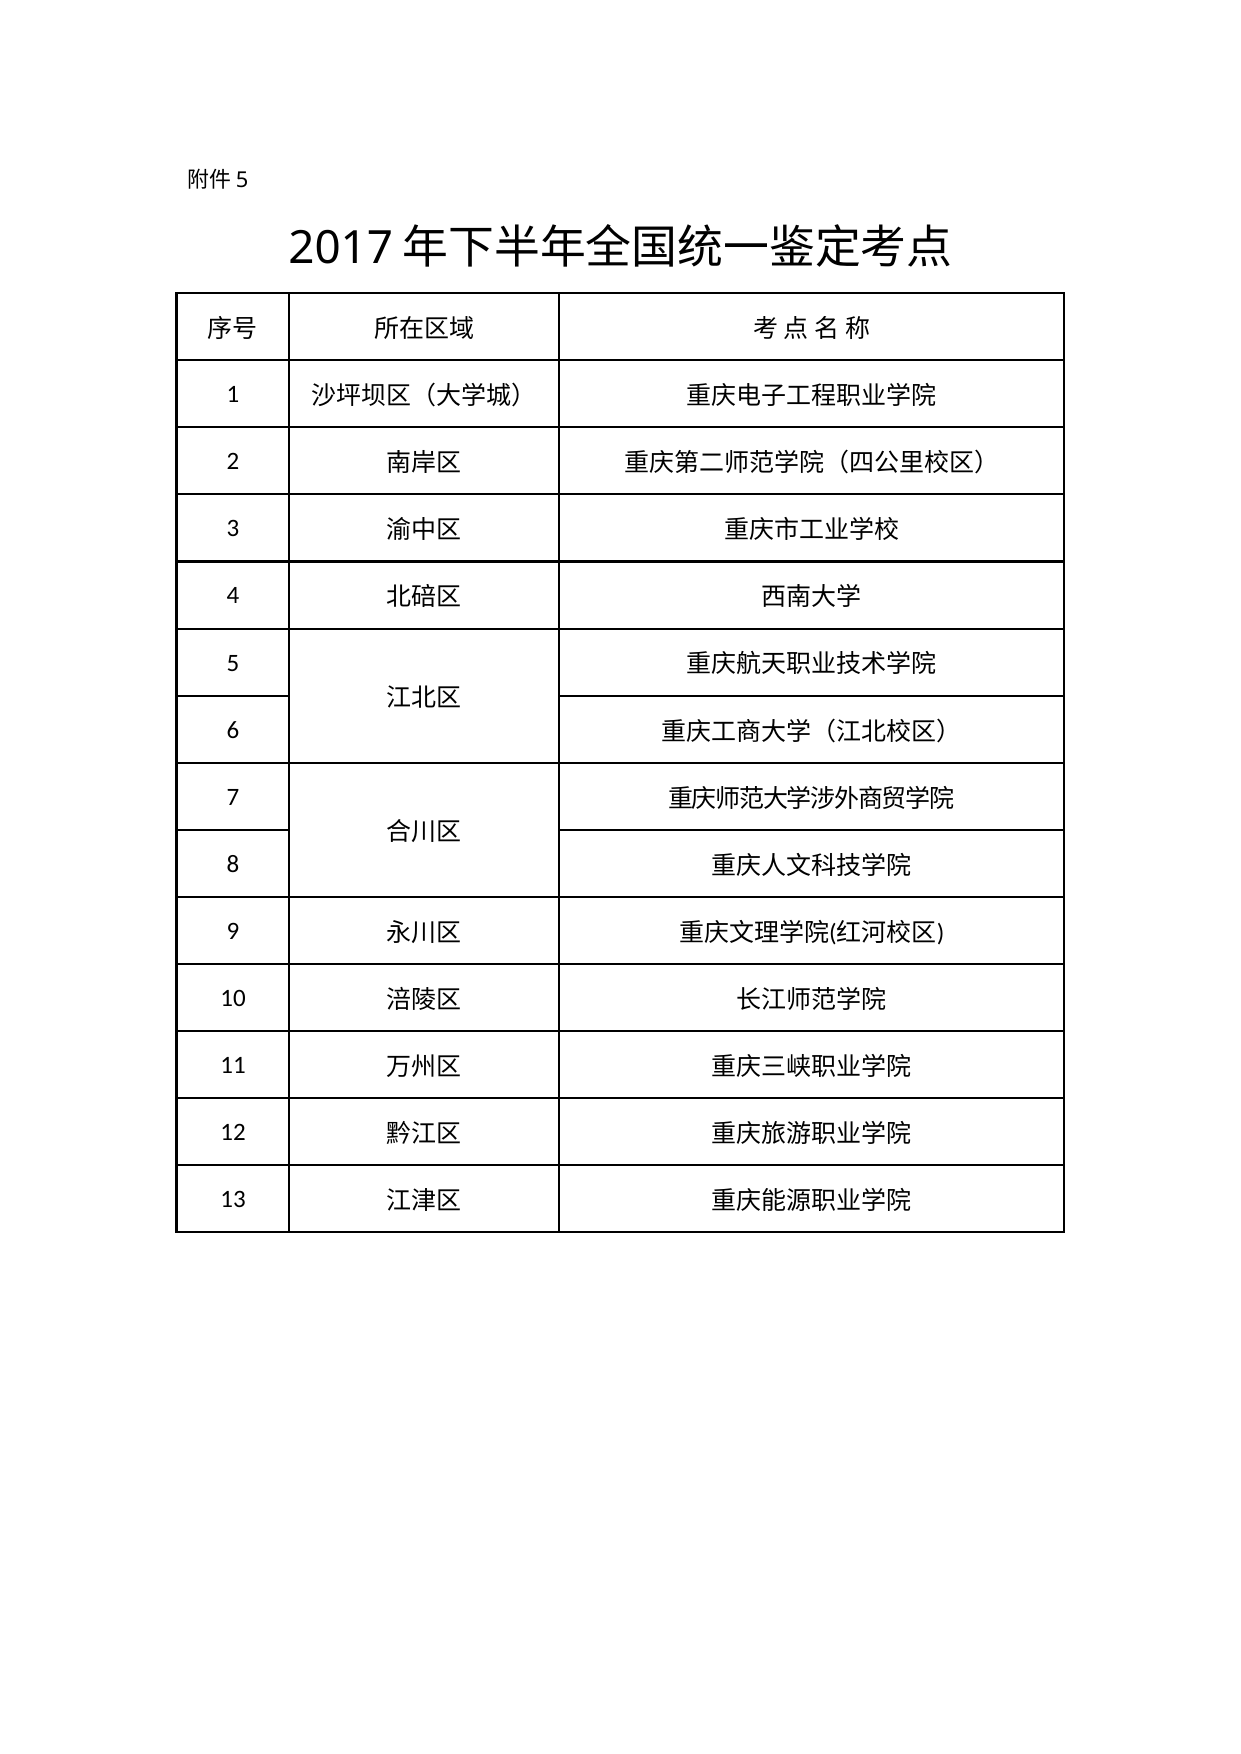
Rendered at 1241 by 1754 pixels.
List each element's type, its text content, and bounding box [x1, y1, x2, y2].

table_cell 重庆旅游职业学院 [560, 1099, 1063, 1164]
table_header 所在区域 [290, 294, 558, 359]
table_cell 9 [178, 898, 288, 963]
table_cell 4 [178, 563, 288, 627]
table_cell 13 [178, 1166, 288, 1231]
text 2017年下半年全国统一鉴定考点 [187, 194, 1053, 292]
table_header 序号 [178, 294, 288, 359]
table_cell 8 [178, 831, 288, 896]
table_cell 重庆师范大学涉外商贸学院 [560, 764, 1063, 829]
table_cell 永川区 [290, 898, 558, 963]
table_cell 江北区 [290, 630, 558, 762]
table_cell 黔江区 [290, 1099, 558, 1164]
table_cell 北碚区 [290, 563, 558, 627]
table_cell 万州区 [290, 1032, 558, 1097]
table_cell 12 [178, 1099, 288, 1164]
table_cell 重庆文理学院(红河校区) [560, 898, 1063, 963]
table_cell 重庆人文科技学院 [560, 831, 1063, 896]
table_cell 2 [178, 428, 288, 493]
table_cell 南岸区 [290, 428, 558, 493]
table_cell 渝中区 [290, 495, 558, 560]
table_cell 重庆第二师范学院（四公里校区） [560, 428, 1063, 493]
table_cell 11 [178, 1032, 288, 1097]
table_cell 合川区 [290, 764, 558, 896]
text 附件5 [236, 162, 1053, 194]
table_cell 西南大学 [560, 563, 1063, 627]
table_cell 涪陵区 [290, 965, 558, 1030]
table_header 考 点 名 称 [560, 294, 1063, 359]
table_cell 重庆市工业学校 [560, 495, 1063, 560]
table_cell 重庆工商大学（江北校区） [560, 697, 1063, 762]
table_cell 5 [178, 630, 288, 694]
table_cell 江津区 [290, 1166, 558, 1231]
table_cell 长江师范学院 [560, 965, 1063, 1030]
table_cell 重庆三峡职业学院 [560, 1032, 1063, 1097]
table_cell 重庆航天职业技术学院 [560, 630, 1063, 694]
table_cell 7 [178, 764, 288, 829]
table_cell 重庆电子工程职业学院 [560, 361, 1063, 426]
table_cell 沙坪坝区（大学城） [290, 361, 558, 426]
table_cell 1 [178, 361, 288, 426]
table_cell 10 [178, 965, 288, 1030]
table_cell 3 [178, 495, 288, 560]
table_cell 6 [178, 697, 288, 762]
table_cell 重庆能源职业学院 [560, 1166, 1063, 1231]
